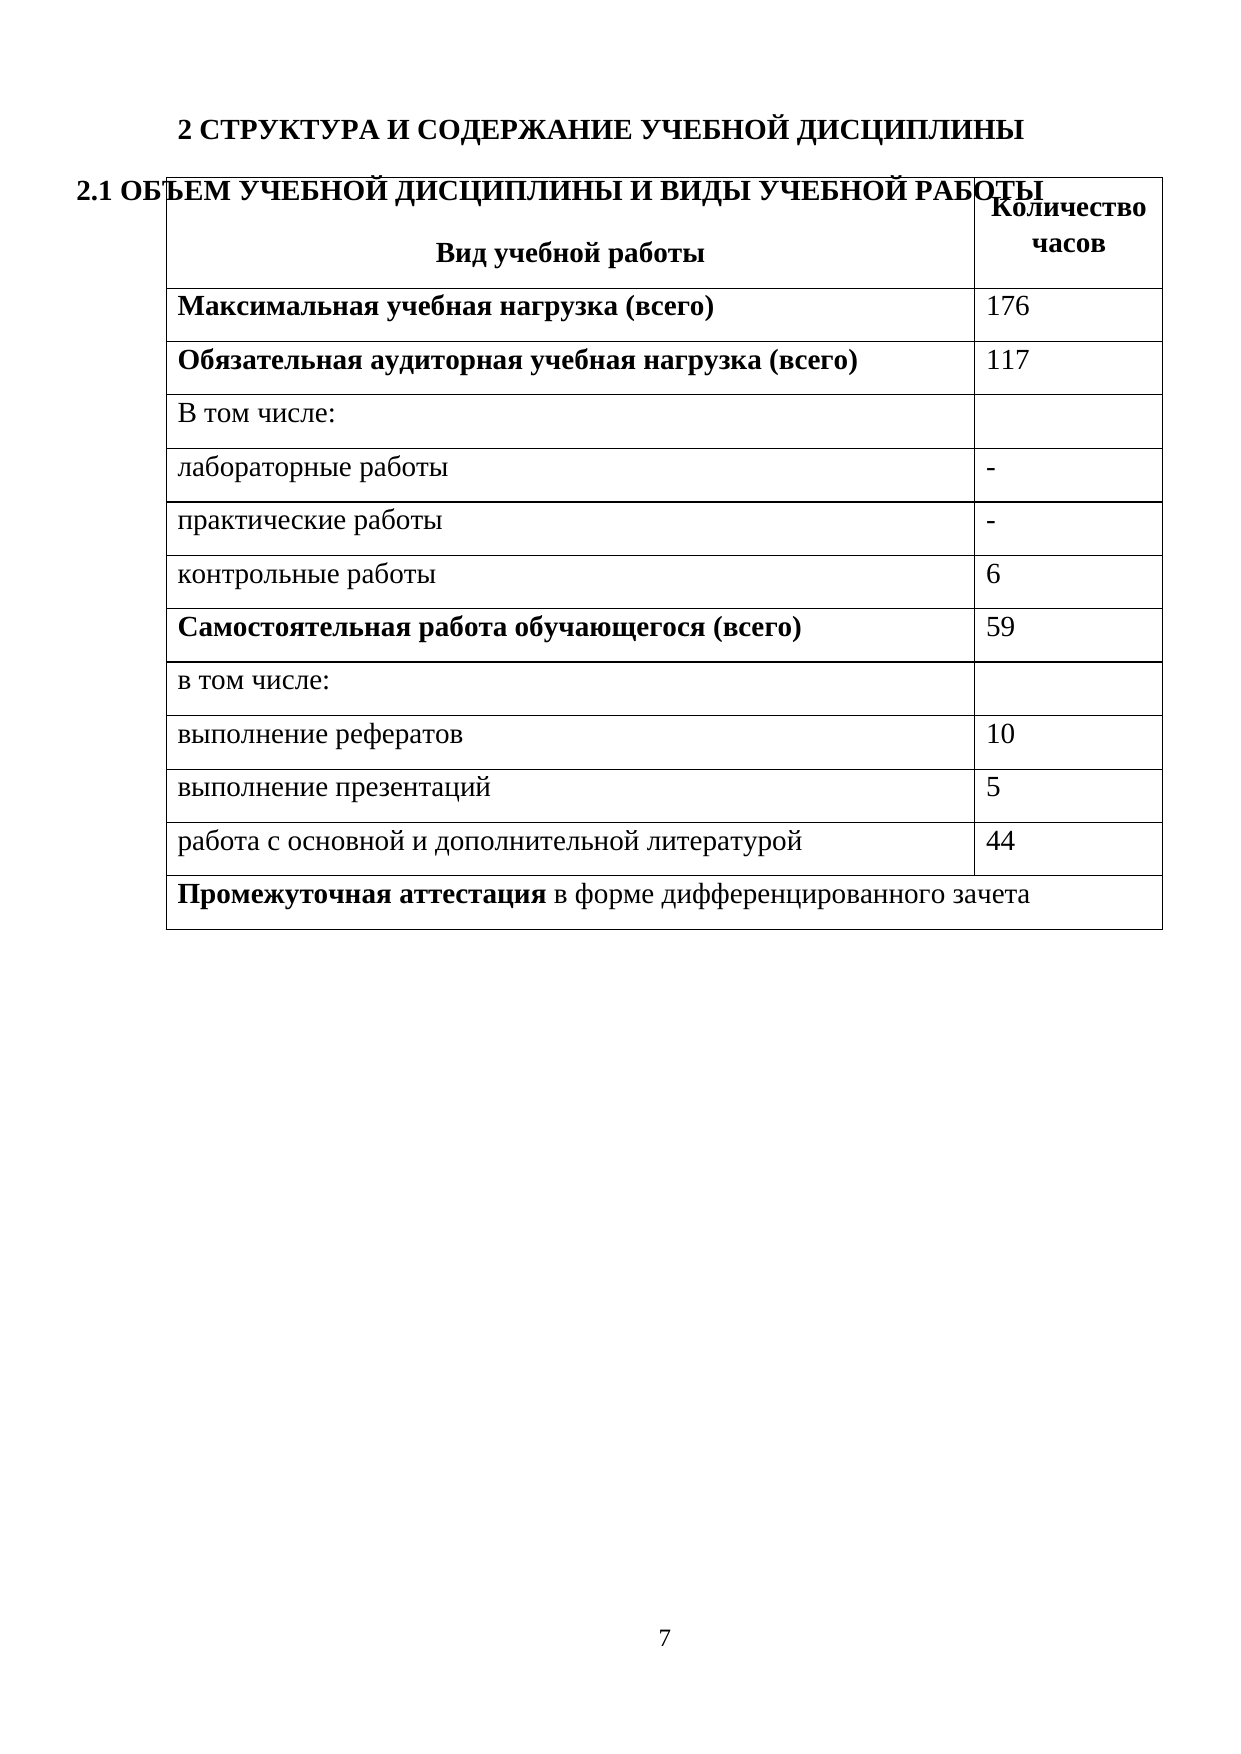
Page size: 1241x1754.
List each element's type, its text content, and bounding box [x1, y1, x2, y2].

table_cell выполнение рефератов [167, 716, 974, 768]
table_cell Самостоятельная работа обучающегося (всего) [167, 609, 974, 661]
table_cell выполнение презентаций [167, 770, 974, 822]
table_cell лабораторные работы [167, 449, 974, 501]
table_cell - [975, 449, 1162, 501]
table_cell 5 [975, 770, 1162, 822]
table_header Вид учебной работы [167, 206, 974, 287]
table_cell в том числе: [167, 663, 974, 715]
table_cell 59 [975, 609, 1162, 661]
table_cell 44 [975, 823, 1162, 875]
text 2 СТРУКТУРА И СОДЕРЖАНИЕ УЧЕБНОЙ ДИСЦИПЛИНЫ [177, 118, 1152, 145]
table_cell [975, 395, 1162, 448]
table_cell 10 [975, 716, 1162, 768]
table_cell Обязательная аудиторная учебная нагрузка (всего) [167, 342, 974, 394]
table_cell 176 [975, 289, 1162, 341]
table_header Количество часов [975, 178, 1162, 287]
table_cell 117 [975, 342, 1162, 394]
table_cell - [975, 503, 1162, 555]
table_cell практические работы [167, 503, 974, 555]
table_cell Промежуточная аттестация в форме дифференцированного зачета [167, 876, 1162, 928]
table_cell контрольные работы [167, 556, 974, 608]
table_cell работа с основной и дополнительной литературой [167, 823, 974, 875]
table_cell 6 [975, 556, 1162, 608]
text 2.1 ОБЪЕМ УЧЕБНОЙ ДИСЦИПЛИНЫ И ВИДЫ УЧЕБНОЙ РАБОТЫ [76, 178, 1064, 206]
table_cell В том числе: [167, 395, 974, 448]
table_cell [975, 663, 1162, 715]
table_cell Максимальная учебная нагрузка (всего) [167, 289, 974, 341]
